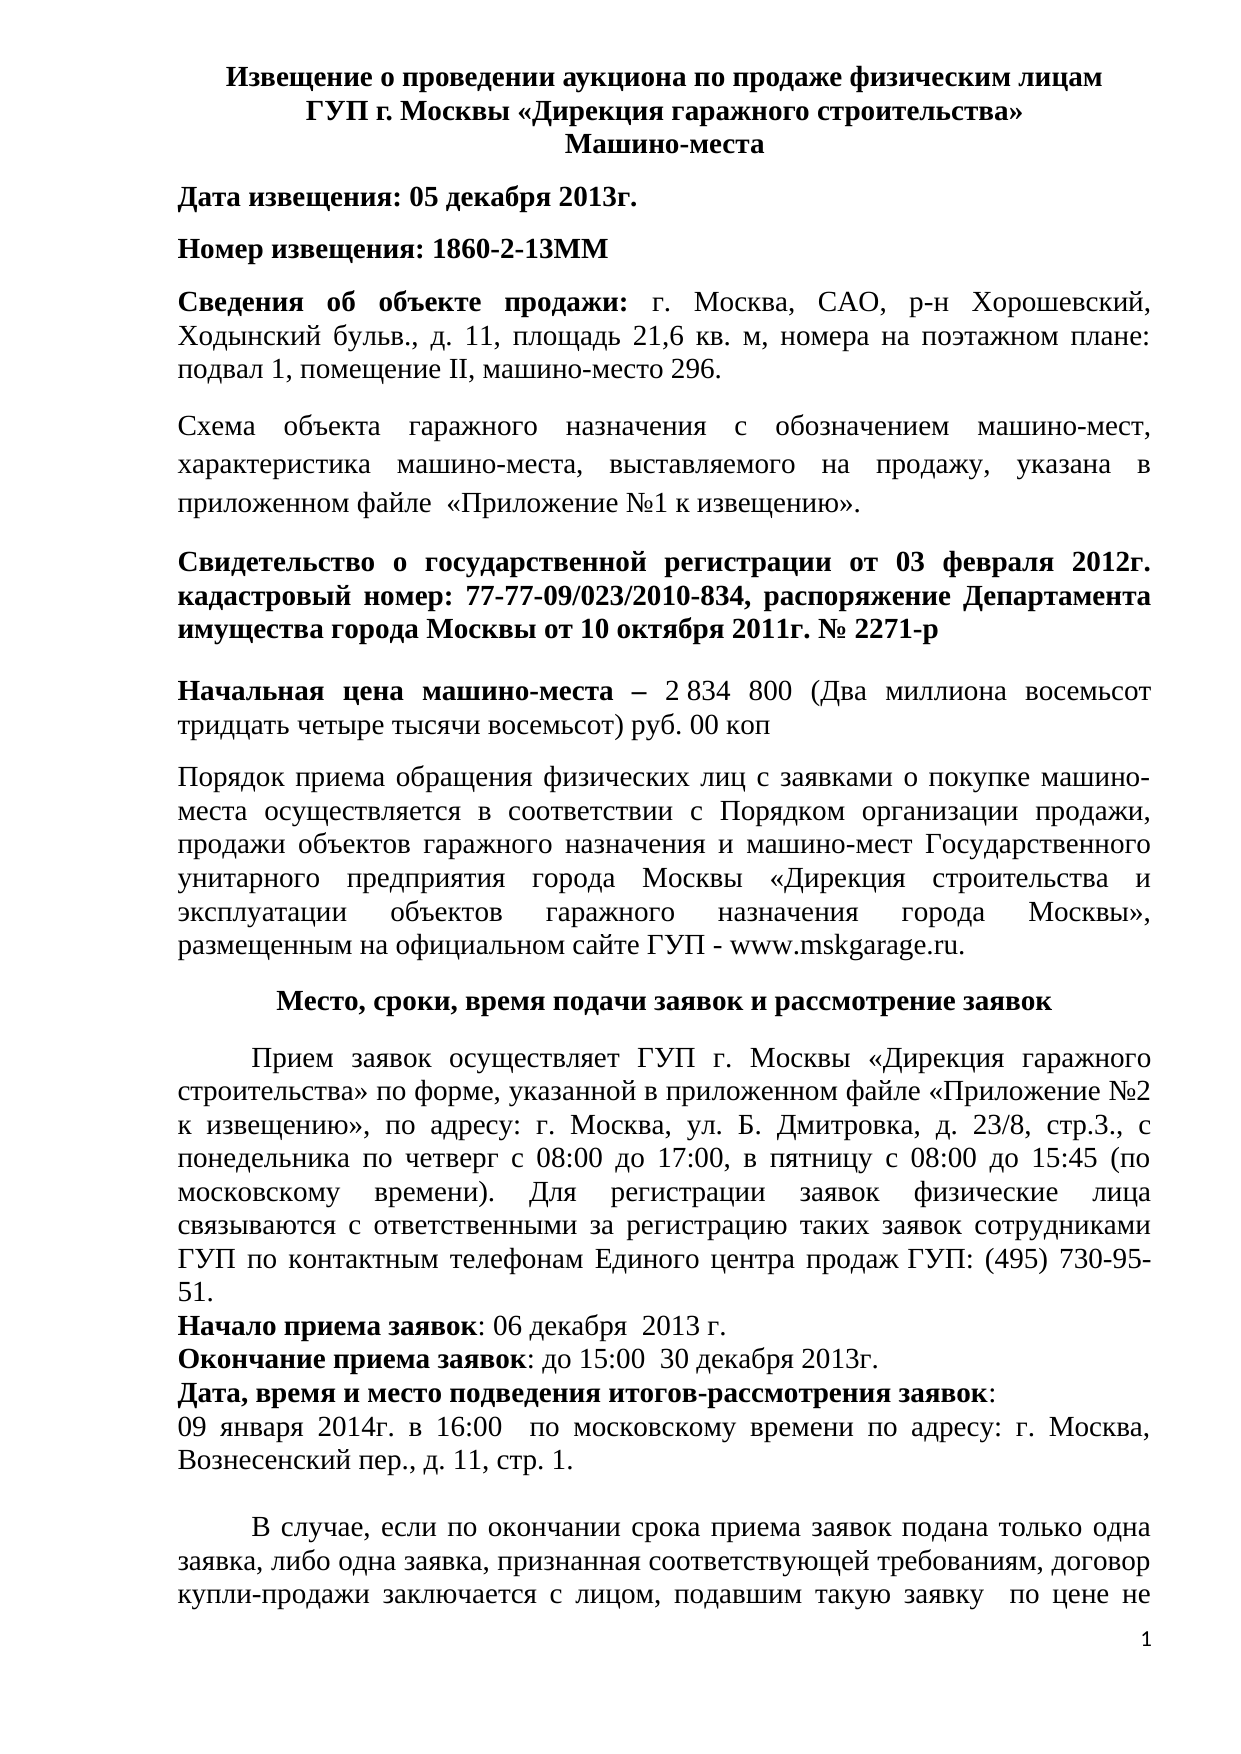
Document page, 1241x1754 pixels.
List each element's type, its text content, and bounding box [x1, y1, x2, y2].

text ГУП г. Москвы «Дирекция гаражного строительства» [177, 93, 1152, 126]
text Порядок приема обращения физических лиц с заявками о покупке машино-места осуществляется в соответствии с Порядком организации продажи, продажи объектов гаражного назначения и машино-мест Государственного унитарного предприятия города Москвы «Дирекция строительства и эксплуатации объектов гаражного назначения города Москвы», размещенным на официальном сайте ГУП - www.mskgarage.ru. [177, 759, 1152, 961]
text Извещение о проведении аукциона по продаже физическим лицам [177, 59, 1152, 93]
text Окончание приема заявок: до 15:00 30 декабря 2013г. [177, 1342, 1152, 1375]
text Место, сроки, время подачи заявок и рассмотрение заявок [177, 983, 1152, 1017]
text Прием заявок осуществляет ГУП г. Москвы «Дирекция гаражного строительства» по форме, указанной в приложенном файле «Приложение №2 к извещению», по адресу: г. Москва, ул. Б. Дмитровка, д. 23/8, стр.3., с понедельника по четверг с 08:00 до 17:00, в пятницу с 08:00 до 15:45 (по московскому времени). Для регистрации заявок физические лица связываются с ответственными за регистрацию таких заявок сотрудниками ГУП по контактным телефонам Единого центра продаж ГУП: (495) 730-95-51. [177, 1040, 1152, 1308]
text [177, 1509, 1152, 1610]
text Номер извещения: 1860-2-13ММ [177, 232, 1152, 265]
text Начальная цена машино-места – 2 834 800 (Два миллиона восемьсот тридцать четыре тысячи восемьсот) руб. 00 коп [177, 673, 1152, 740]
text Сведения об объекте продажи: г. Москва, САО, р-н Хорошевский, Ходынский бульв., д. 11, площадь 21,6 кв. м, номера на поэтажном плане: подвал 1, помещение II, машино-место 296. [177, 284, 1152, 385]
text Дата, время и место подведения итогов-рассмотрения заявок: [177, 1375, 1152, 1409]
text Схема объекта гаражного назначения с обозначением машино-мест, характеристика машино-места, выставляемого на продажу, указана в приложенном файле «Приложение №1 к извещению». [177, 408, 1152, 518]
text Машино-места [177, 126, 1152, 160]
text Дата извещения: 05 декабря 2013г. [177, 179, 1152, 212]
text 09 января 2014г. в 16:00 по московскому времени по адресу: г. Москва, Вознесенский пер., д. 11, стр. 1. [177, 1409, 1152, 1476]
text Свидетельство о государственной регистрации от 03 февраля 2012г. кадастровый номер: 77-77-09/023/2010-834, распоряжение Департамента имущества города Москвы от 10 октября 2011г. № 2271-р [177, 544, 1152, 645]
text Начало приема заявок: 06 декабря 2013 г. [177, 1308, 1152, 1342]
